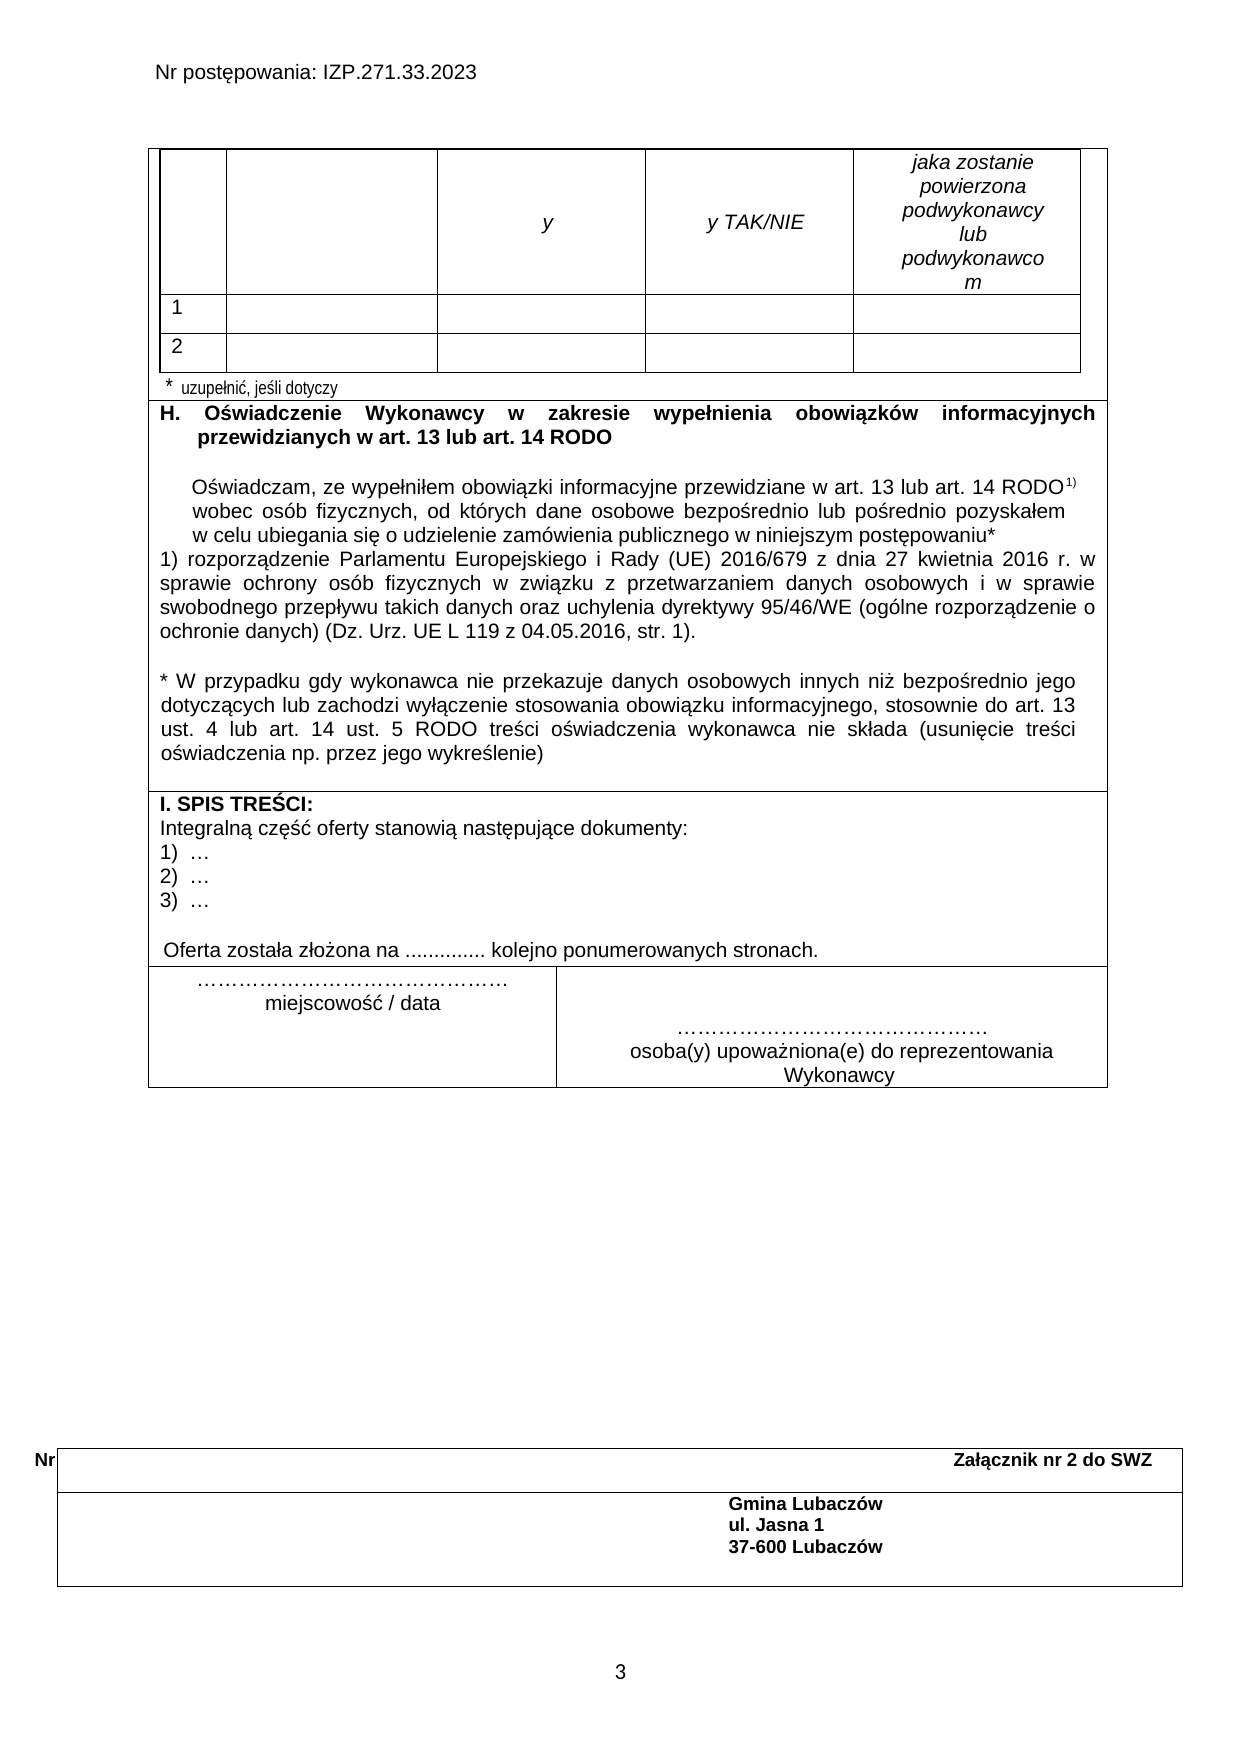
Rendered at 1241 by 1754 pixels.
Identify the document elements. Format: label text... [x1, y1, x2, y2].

table_cell I. SPIS TREŚCI: Integralną część oferty stanowią następujące dokumenty: … … … Oferta została złożona na .............. kolejno ponumerowanych stronach. [149, 792, 1107, 966]
table_cell ……………………………………… osoba(y) upoważniona(e) do reprezentowania Wykonawcy [557, 967, 1107, 1087]
table_cell Gmina Lubaczów ul. Jasna 1 37-600 Lubaczów [58, 1493, 1182, 1586]
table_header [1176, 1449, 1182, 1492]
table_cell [149, 149, 1107, 399]
table_cell H. Oświadczenie Wykonawcy w zakresie wypełnienia obowiązków informacyjnych przewidzianych w art. 13 lub art. 14 RODO Oświadczam, ze wypełniłem obowiązki informacyjne przewidziane w art. 13 lub art. 14 RODO1) wobec osób fizycznych, od których dane osobowe bezpośrednio lub pośrednio pozyskałem w celu ubiegania się o udzielenie zamówienia publicznego w niniejszym postępowaniu* 1) rozporządzenie Parlamentu Europejskiego i Rady (UE) 2016/679 z dnia 27 kwietnia 2016 r. w sprawie ochrony osób fizycznych w związku z przetwarzaniem danych osobowych i w sprawie swobodnego przepływu takich danych oraz uchylenia dyrektywy 95/46/WE (ogólne rozporządzenie o ochronie danych) (Dz. Urz. UE L 119 z 04.05.2016, str. 1). * W przypadku gdy wykonawca nie przekazuje danych osobowych innych niż bezpośrednio jego dotyczących lub zachodzi wyłączenie stosowania obowiązku informacyjnego, stosownie do art. 13 ust. 4 lub art. 14 ust. 5 RODO treści oświadczenia wykonawca nie składa (usunięcie treści oświadczenia np. przez jego wykreślenie) [149, 401, 1107, 791]
table_cell ……………………………………… miejscowość / data [149, 967, 556, 1087]
